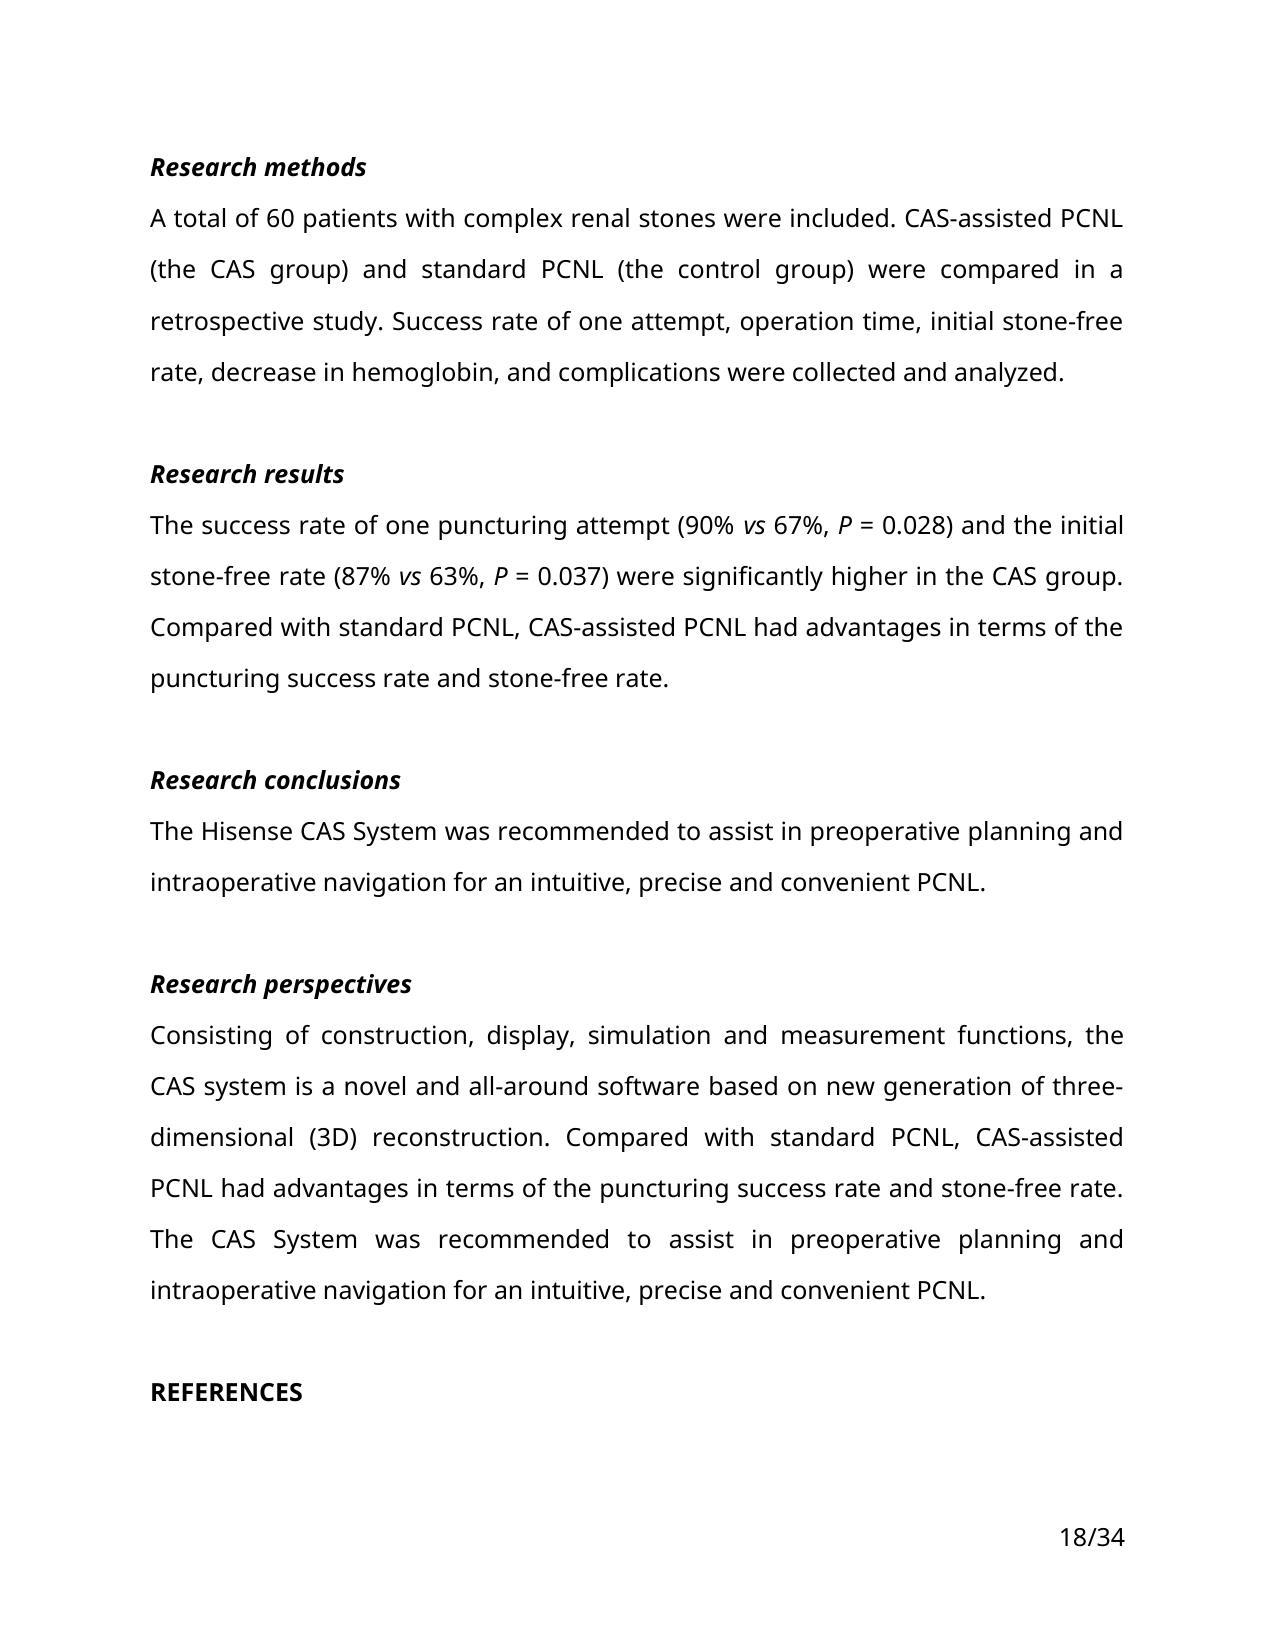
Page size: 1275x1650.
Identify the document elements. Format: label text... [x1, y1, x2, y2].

text A total of 60 patients with complex renal stones were included. CAS-assisted PCNL (the CAS group) and standard PCNL (the control group) were compared in a retrospective study. Success rate of one attempt, operation time, initial stone-free rate, decrease in hemoglobin, and complications were collected and analyzed. [150, 201, 1125, 388]
text Research perspectives [150, 967, 1125, 1001]
text REFERENCES [150, 1375, 1125, 1409]
text The Hisense CAS System was recommended to assist in preoperative planning and intraoperative navigation for an intuitive, precise and convenient PCNL. [150, 813, 1125, 899]
text The success rate of one puncturing attempt (90% vs 67%, P = 0.028) and the initial stone-free rate (87% vs 63%, P = 0.037) were significantly higher in the CAS group. Compared with standard PCNL, CAS-assisted PCNL had advantages in terms of the puncturing success rate and stone-free rate. [150, 507, 1125, 694]
text Research conclusions [150, 762, 1125, 797]
text Research methods [150, 150, 1125, 184]
text Consisting of construction, display, simulation and measurement functions, the CAS system is a novel and all-around software based on new generation of three-dimensional (3D) reconstruction. Compared with standard PCNL, CAS-assisted PCNL had advantages in terms of the puncturing success rate and stone-free rate. The CAS System was recommended to assist in preoperative planning and intraoperative navigation for an intuitive, precise and convenient PCNL. [150, 1018, 1125, 1307]
text Research results [150, 456, 1125, 490]
